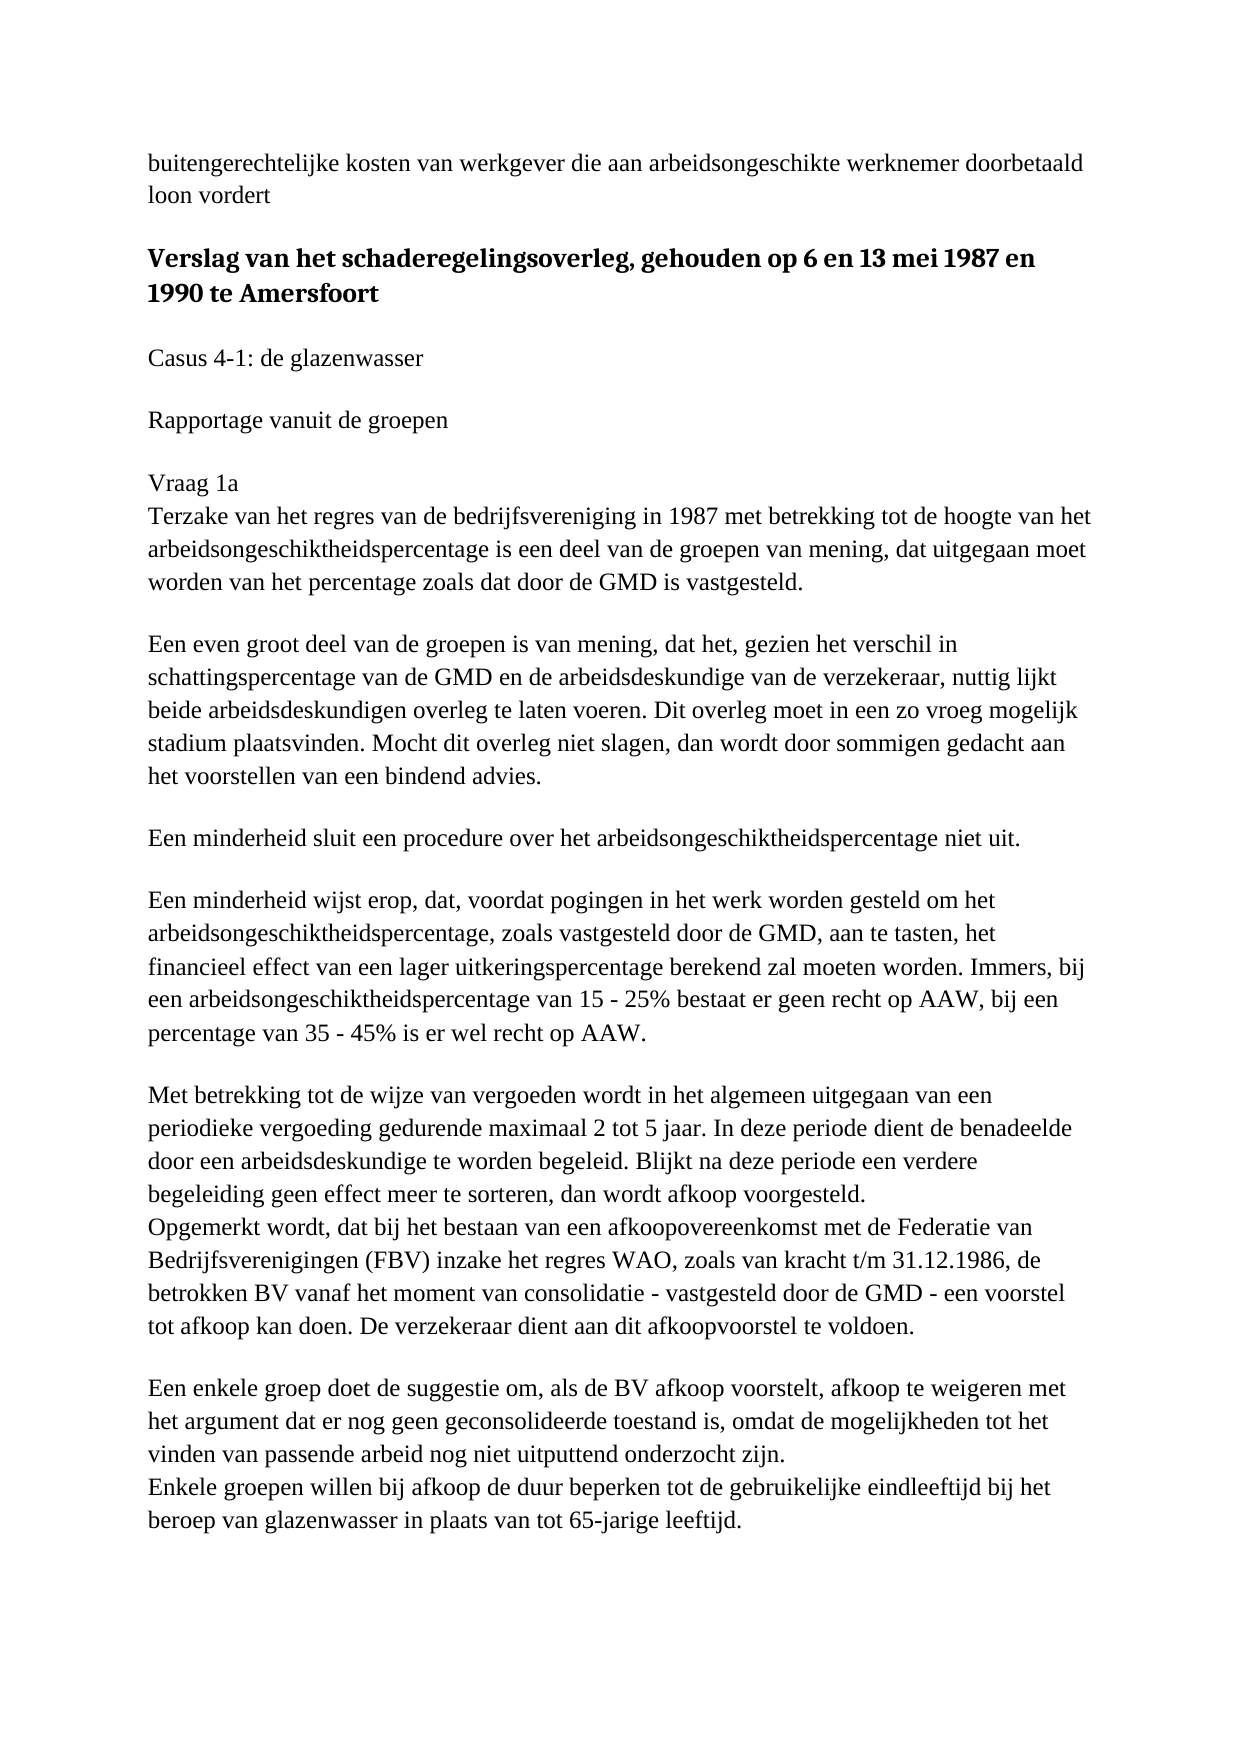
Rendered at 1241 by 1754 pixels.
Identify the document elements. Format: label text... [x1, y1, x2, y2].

text Vraag 1a Terzake van het regres van de bedrijfsvereniging in 1987 met betrekking tot de hoogte van het arbeidsongeschiktheidspercentage is een deel van de groepen van mening, dat uitgegaan moet worden van het percentage zoals dat door de GMD is vastgesteld. [148, 468, 1093, 596]
text Een enkele groep doet de suggestie om, als de BV afkoop voorstelt, afkoop te weigeren met het argument dat er nog geen geconsolideerde toestand is, omdat de mogelijkheden tot het vinden van passende arbeid nog niet uitputtend onderzocht zijn. Enkele groepen willen bij afkoop de duur beperken tot de gebruikelijke eindleeftijd bij het beroep van glazenwasser in plaats van tot 65-jarige leeftijd. [148, 1373, 1093, 1534]
text Een minderheid wijst erop, dat, voordat pogingen in het werk worden gesteld om het arbeidsongeschiktheidspercentage, zoals vastgesteld door de GMD, aan te tasten, het financieel effect van een lager uitkeringspercentage berekend zal moeten worden. Immers, bij een arbeidsongeschiktheidspercentage van 15 - 25% bestaat er geen recht op AAW, bij een percentage van 35 - 45% is er wel recht op AAW. [148, 886, 1093, 1046]
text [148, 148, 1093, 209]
text Met betrekking tot de wijze van vergoeden wordt in het algemeen uitgegaan van een periodieke vergoeding gedurende maximaal 2 tot 5 jaar. In deze periode dient de benadeelde door een arbeidsdeskundige te worden begeleid. Blijkt na deze periode een verdere begeleiding geen effect meer te sorteren, dan wordt afkoop voorgesteld. Opgemerkt wordt, dat bij het bestaan van een afkoopovereenkomst met de Federatie van Bedrijfsverenigingen (FBV) inzake het regres WAO, zoals van kracht t/m 31.12.1986, de betrokken BV vanaf het moment van consolidatie - vastgesteld door de GMD - een voorstel tot afkoop kan doen. De verzekeraar dient aan dit afkoopvoorstel te voldoen. [148, 1080, 1093, 1340]
subtitle Verslag van het schaderegelingsoverleg, gehouden op 6 en 13 mei 1987 en 1990 te Amersfoort [148, 243, 1093, 310]
text Casus 4-1: de glazenwasser [148, 343, 1093, 372]
text Een even groot deel van de groepen is van mening, dat het, gezien het verschil in schattingspercentage van de GMD en de arbeidsdeskundige van de verzekeraar, nuttig lijkt beide arbeidsdeskundigen overleg te laten voeren. Dit overleg moet in een zo vroeg mogelijk stadium plaatsvinden. Mocht dit overleg niet slagen, dan wordt door sommigen gedacht aan het voorstellen van een bindend advies. [148, 629, 1093, 790]
text Rapportage vanuit de groepen [148, 406, 1093, 434]
text Een minderheid sluit een procedure over het arbeidsongeschiktheidspercentage niet uit. [148, 823, 1093, 852]
